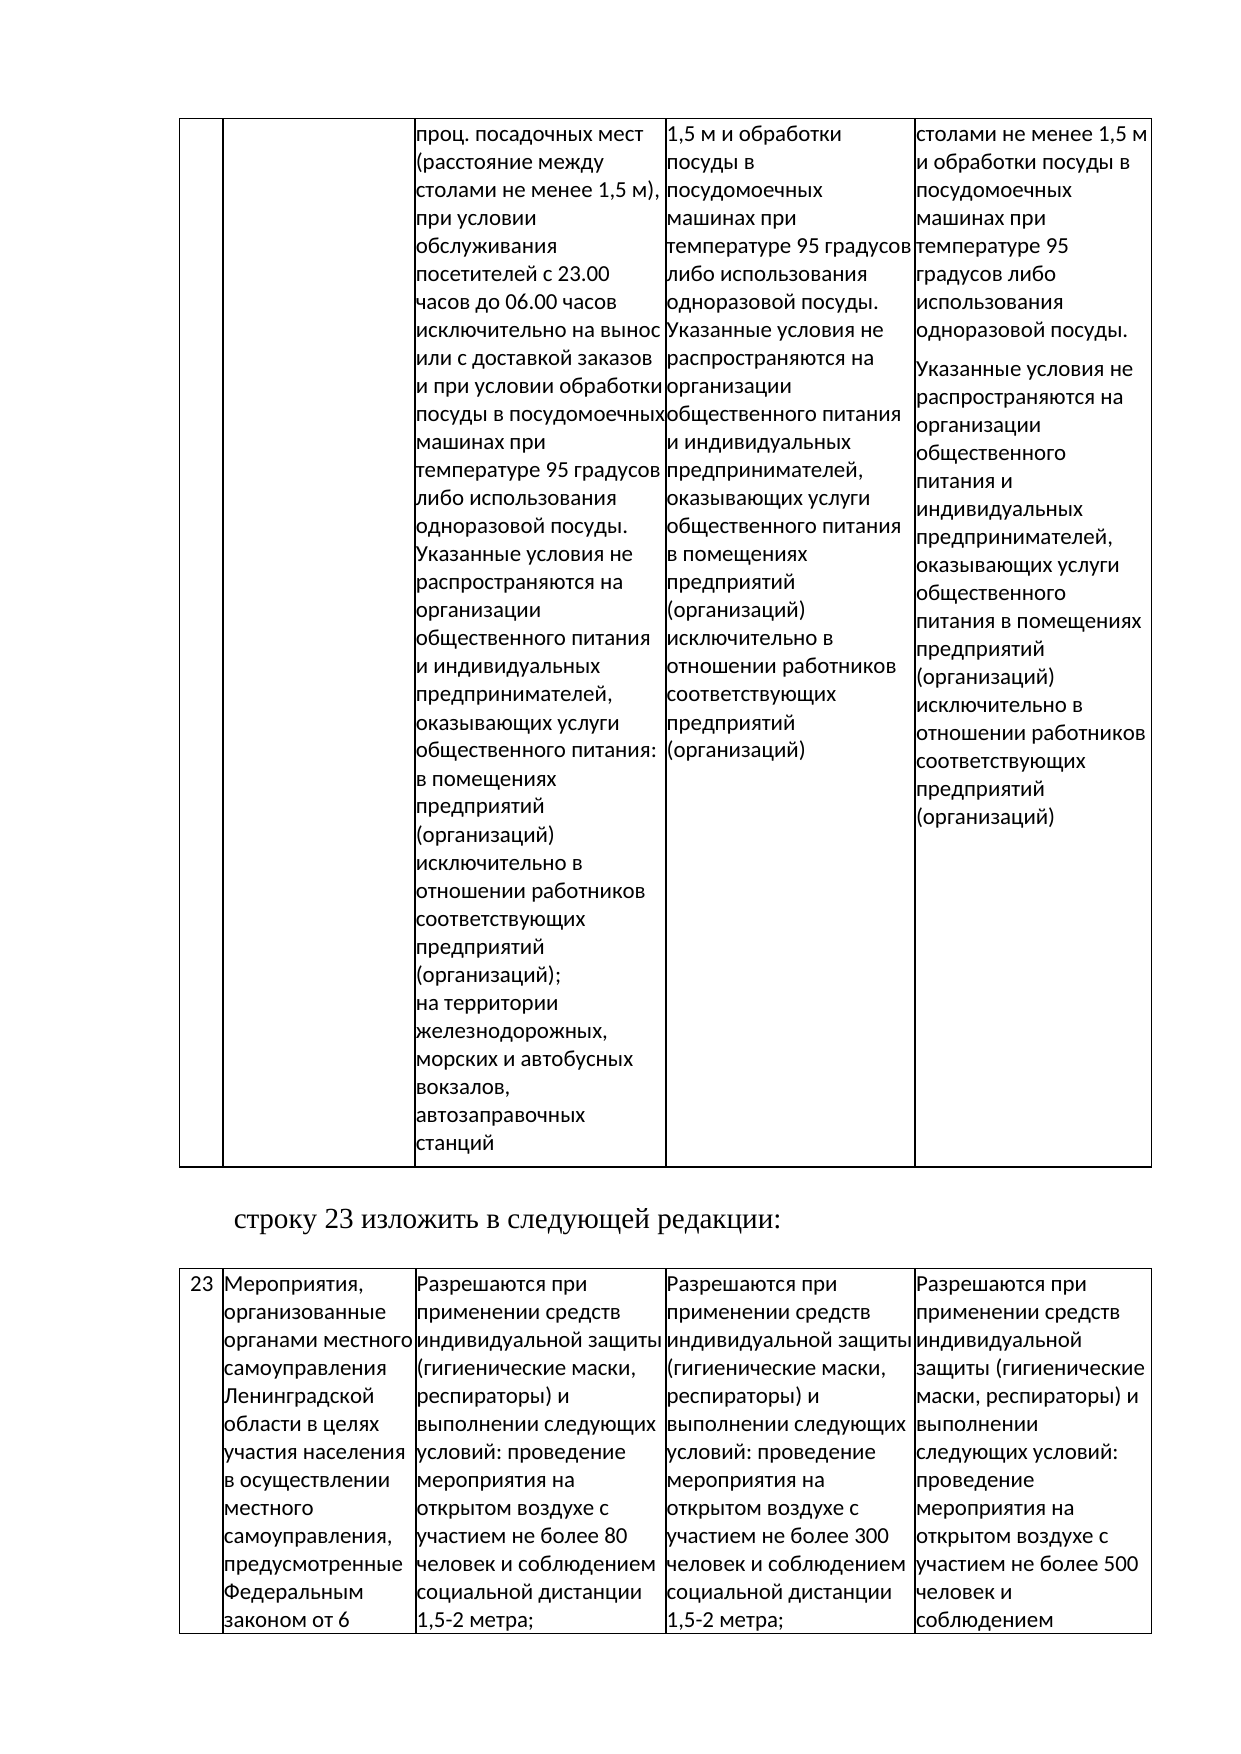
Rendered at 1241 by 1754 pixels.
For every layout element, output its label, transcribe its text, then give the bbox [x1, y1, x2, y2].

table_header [916, 119, 1151, 1166]
text строку 23 изложить в следующей редакции: [177, 1201, 1152, 1234]
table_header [667, 119, 914, 1166]
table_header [224, 1269, 415, 1633]
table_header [416, 119, 665, 1166]
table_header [417, 1269, 665, 1633]
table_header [916, 1269, 1151, 1633]
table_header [667, 1269, 914, 1633]
table_header 23 [180, 1269, 222, 1633]
table_header 18 [180, 119, 222, 1166]
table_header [224, 119, 414, 1166]
